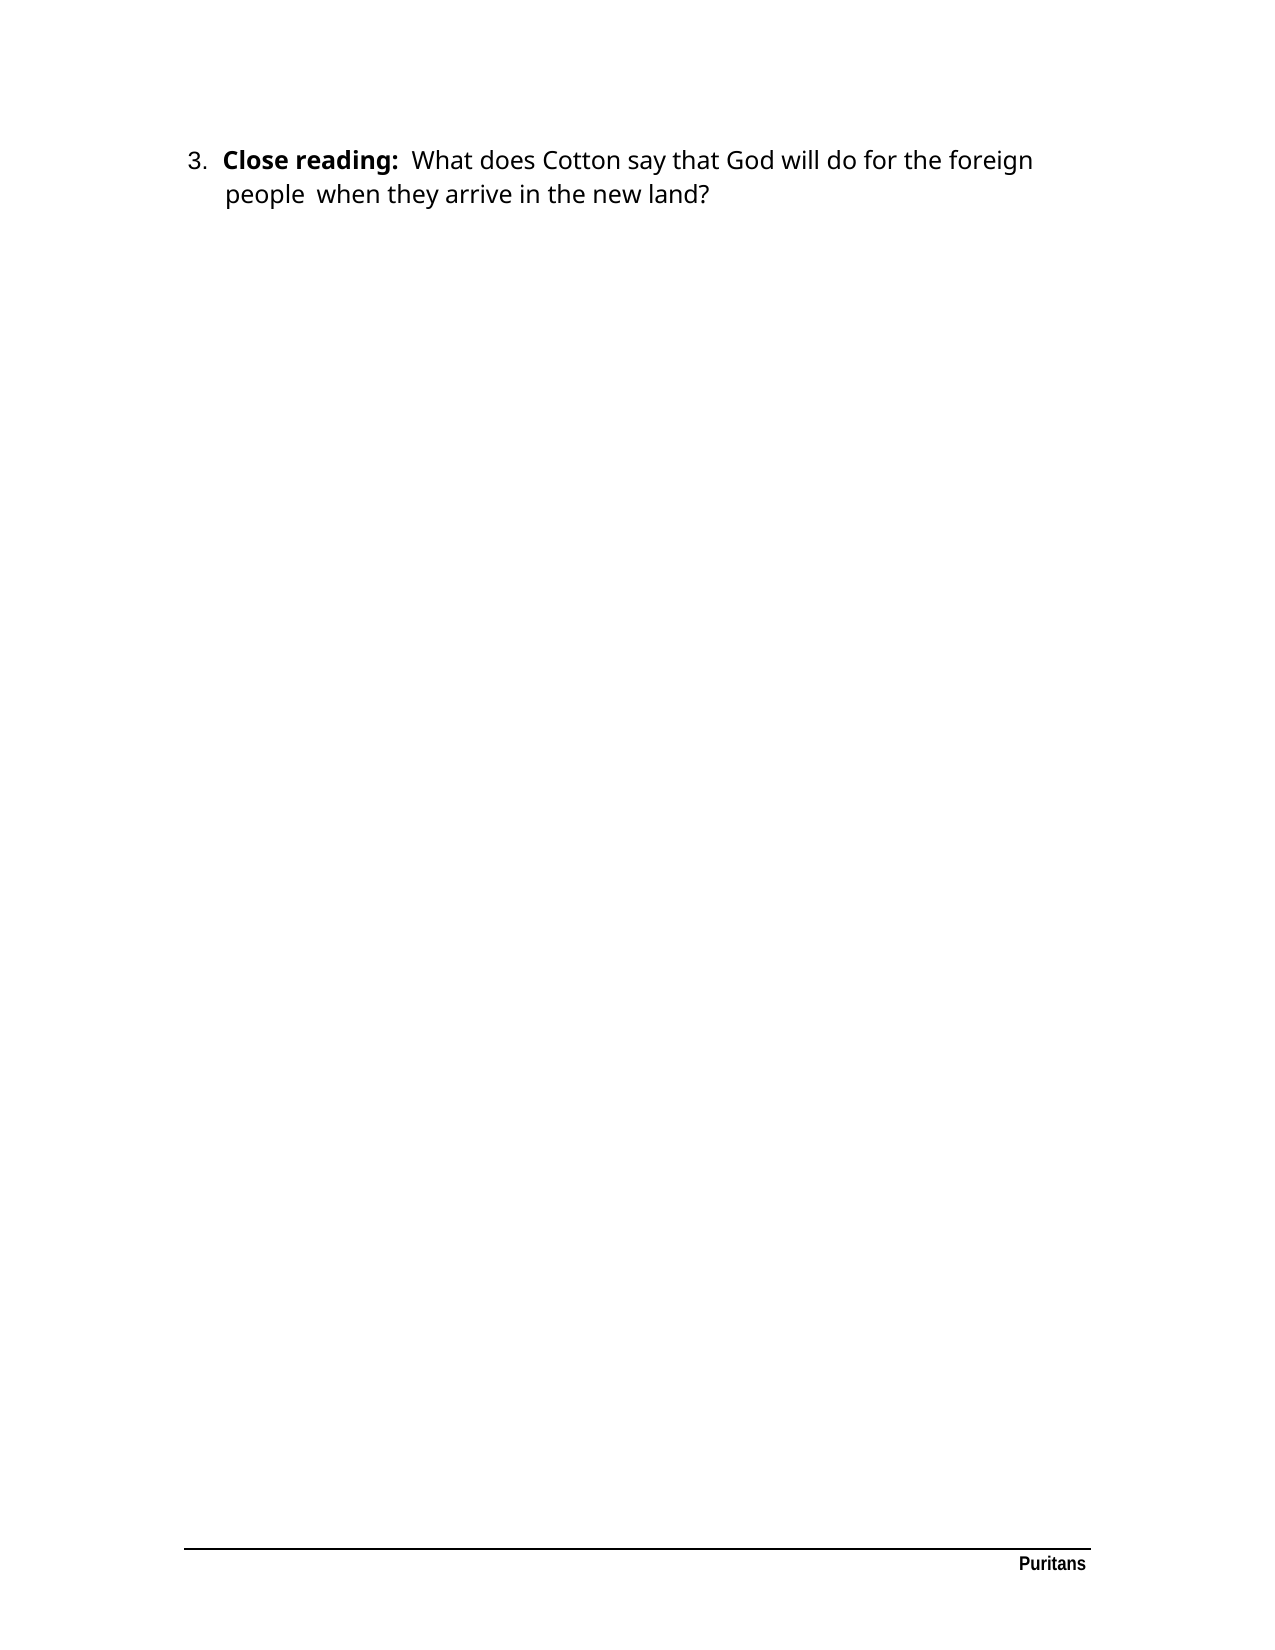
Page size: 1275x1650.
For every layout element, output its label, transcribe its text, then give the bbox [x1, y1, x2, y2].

list Close reading: What does Cotton say that God will do for the foreign people when they arrive in the new land? [187, 143, 1079, 211]
